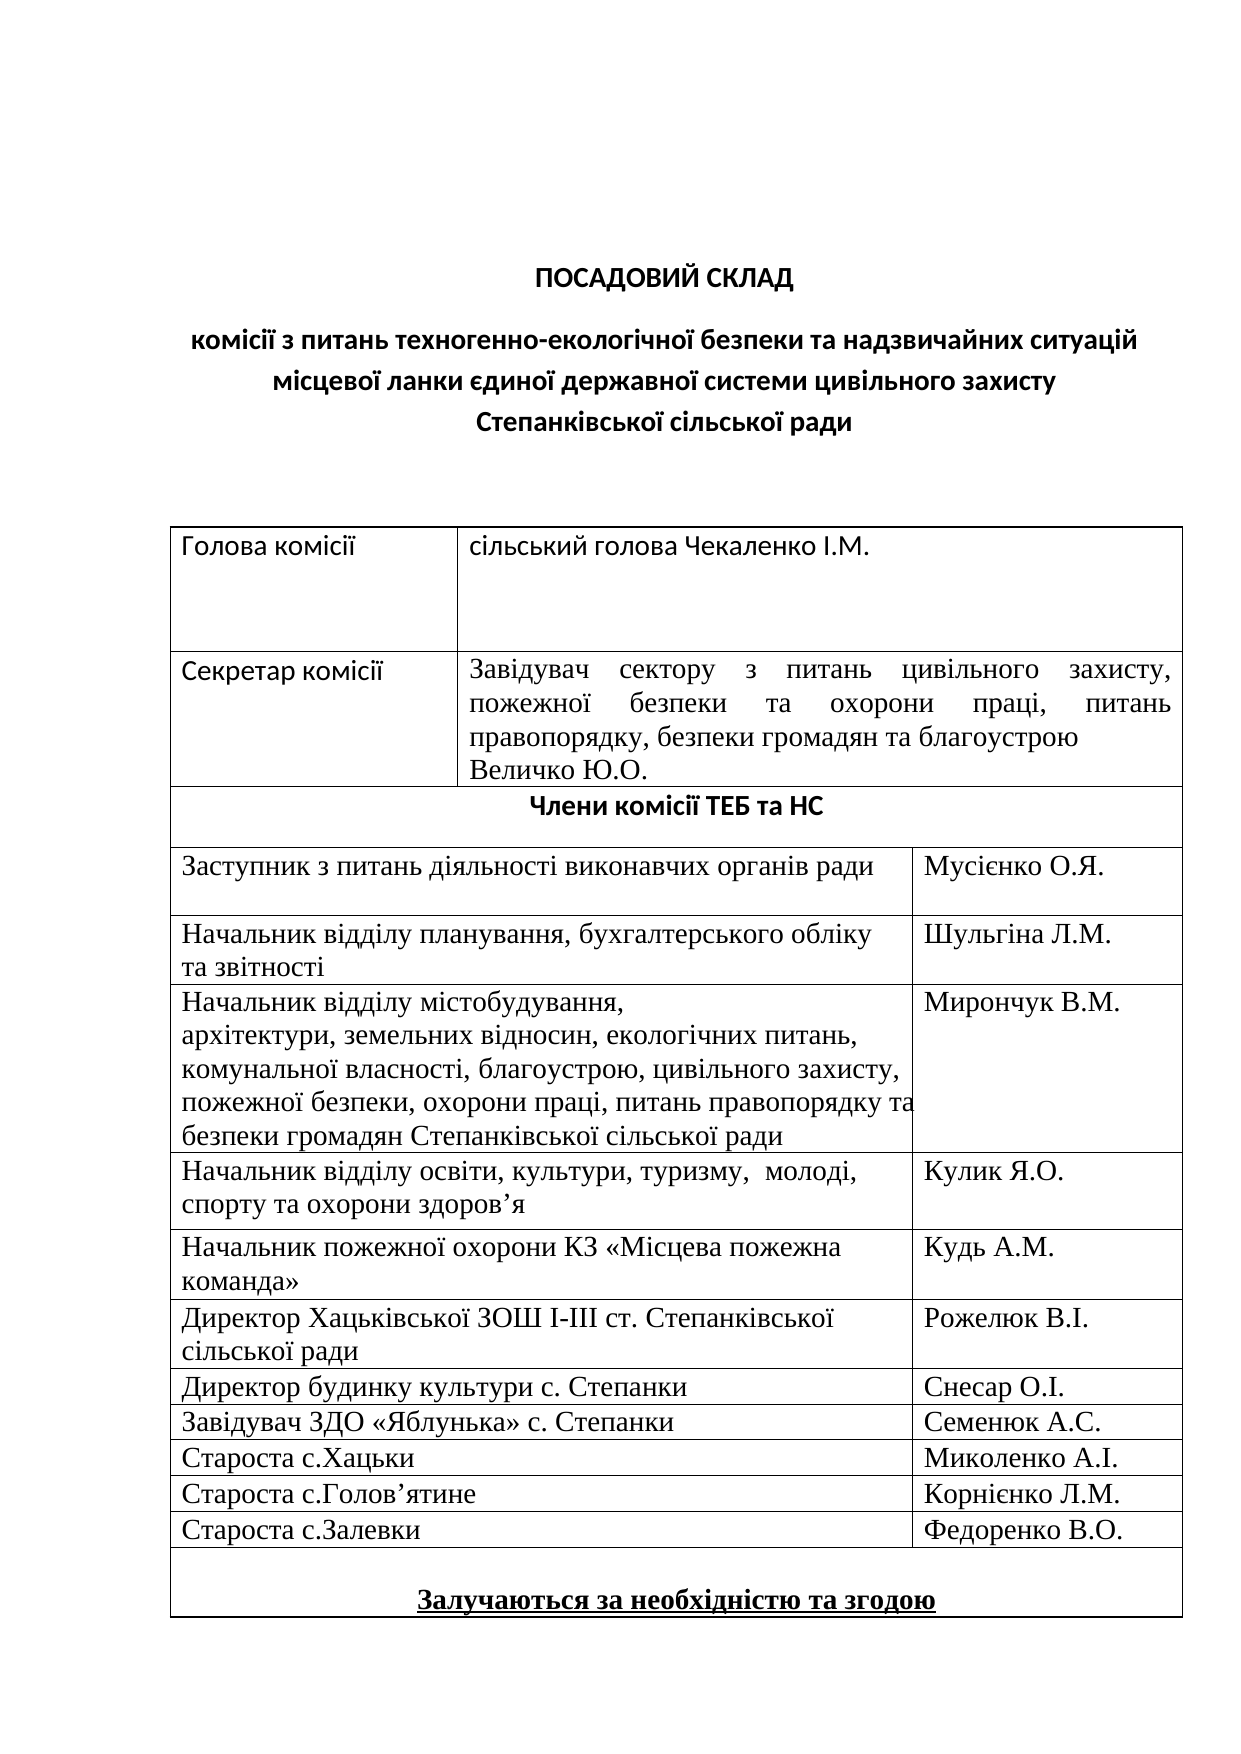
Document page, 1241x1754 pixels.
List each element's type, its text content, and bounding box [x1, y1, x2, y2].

text комісії з питань техногенно-екологічної безпеки та надзвичайних ситуацій місцевої ланки єдиної державної системи цивільного захисту Степанківської сільської ради [177, 321, 1152, 438]
table_cell Мирончук В.М. [913, 985, 1182, 1152]
table_cell Завідувач ЗДО «Яблунька» с. Степанки [171, 1405, 912, 1439]
table_header Голова комісії [171, 528, 457, 651]
table_cell Снесар О.І. [913, 1369, 1182, 1403]
table_cell Староста с.Залевки [171, 1512, 912, 1547]
table_cell Миколенко А.І. [913, 1440, 1182, 1475]
table_cell Рожелюк В.І. [913, 1300, 1182, 1367]
table_cell Кулик Я.О. [913, 1153, 1182, 1229]
table_cell Начальник пожежної охорони КЗ «Місцева пожежна команда» [171, 1230, 912, 1299]
table_cell Семенюк А.С. [913, 1405, 1182, 1439]
table_cell Федоренко В.О. [913, 1512, 1182, 1547]
table_cell Кудь А.М. [913, 1230, 1182, 1299]
table_cell Секретар комісії [171, 652, 457, 786]
table_cell Начальник відділу освіти, культури, туризму, молоді, спорту та охорони здоров’я [171, 1153, 912, 1229]
table_header сільський голова Чекаленко І.М. [458, 528, 1182, 651]
table_cell Заступник з питань діяльності виконавчих органів ради [171, 848, 912, 915]
table_cell Корнієнко Л.М. [913, 1476, 1182, 1511]
table_cell Члени комісії ТЕБ та НС [171, 787, 1182, 847]
table_cell Начальник відділу планування, бухгалтерського обліку та звітності [171, 916, 912, 983]
table_cell Завідувач сектору з питань цивільного захисту, пожежної безпеки та охорони праці, питань правопорядку, безпеки громадян та благоустрою Величко Ю.О. [458, 652, 1182, 786]
table_cell Директор Хацьківської ЗОШ І-ІІІ ст. Степанківської сільської ради [171, 1300, 912, 1367]
table_cell Шульгіна Л.М. [913, 916, 1182, 983]
text ПОСАДОВИЙ СКЛАД [177, 259, 1152, 295]
table_cell Староста с.Головʼятине [171, 1476, 912, 1511]
table_cell Директор будинку культури с. Степанки [171, 1369, 912, 1403]
table_cell Мусієнко О.Я. [913, 848, 1182, 915]
table_cell Староста с.Хацьки [171, 1440, 912, 1475]
table_cell Залучаються за необхідністю та згодою [171, 1548, 1182, 1616]
table_cell Начальник відділу містобудування, архітектури, земельних відносин, екологічних питань, комунальної власності, благоустрою, цивільного захисту, пожежної безпеки, охорони праці, питань правопорядку та безпеки громадян Степанківської сільської ради [171, 985, 912, 1152]
